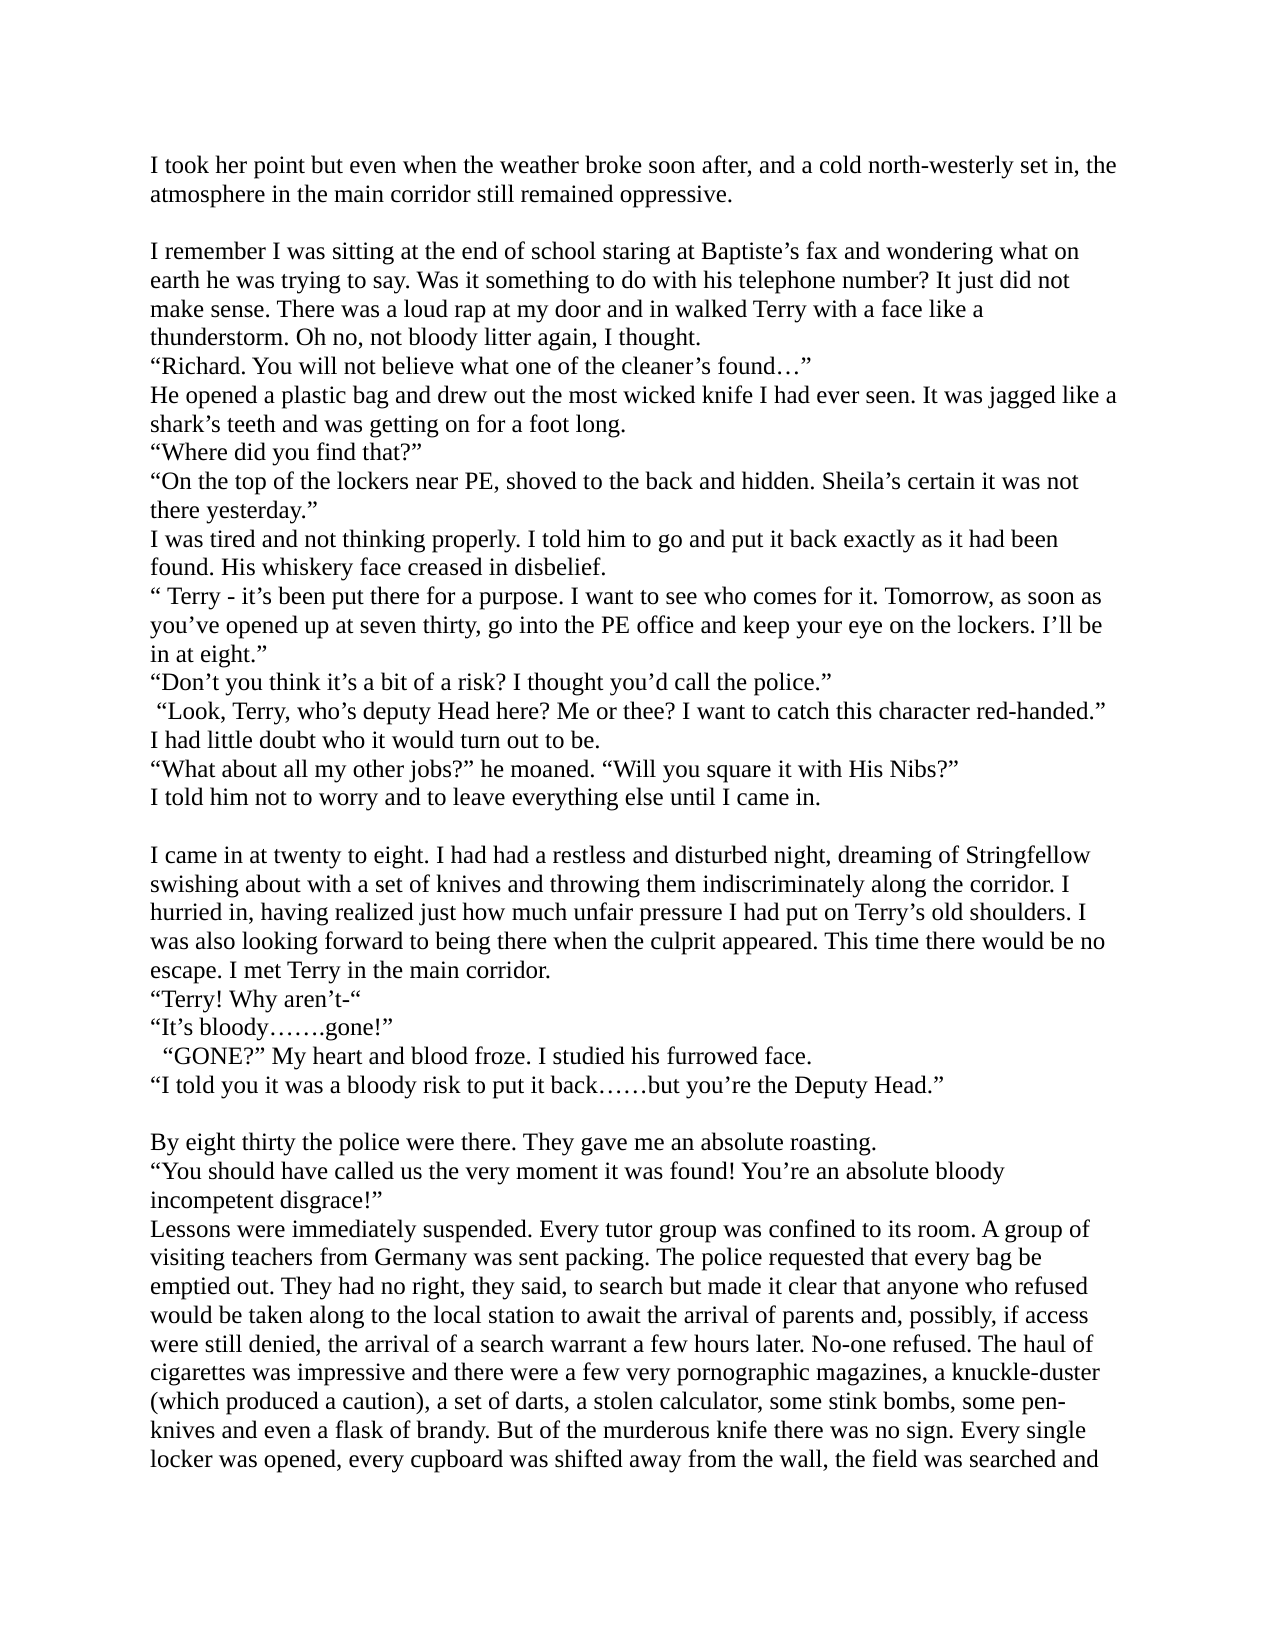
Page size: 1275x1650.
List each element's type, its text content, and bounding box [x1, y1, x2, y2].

text I took her point but even when the weather broke soon after, and a cold north-westerly set in, the atmosphere in the main corridor still remained oppressive. [150, 150, 1125, 207]
text “Terry! Why aren’t-“ [150, 984, 1125, 1012]
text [150, 1214, 1125, 1472]
text He opened a plastic bag and drew out the most wicked knife I had ever seen. It was jagged like a shark’s teeth and was getting on for a foot long. [150, 380, 1125, 437]
text “You should have called us the very moment it was found! You’re an absolute bloody incompetent disgrace!” [150, 1156, 1125, 1214]
text I told him not to worry and to leave everything else until I came in. [150, 782, 1125, 811]
text By eight thirty the police were there. They gave me an absolute roasting. [150, 1127, 1125, 1156]
text I was tired and not thinking properly. I told him to go and put it back exactly as it had been found. His whiskery face creased in disbelief. [150, 524, 1125, 581]
text I remember I was sitting at the end of school staring at Baptiste’s fax and wondering what on earth he was trying to say. Was it something to do with his telephone number? It just did not make sense. There was a loud rap at my door and in walked Terry with a face like a thunderstorm. Oh no, not bloody litter again, I thought. [150, 236, 1125, 351]
text I had little doubt who it would turn out to be. [150, 725, 1125, 754]
text “On the top of the lockers near PE, shoved to the back and hidden. Sheila’s certain it was not there yesterday.” [150, 466, 1125, 524]
text I came in at twenty to eight. I had had a restless and disturbed night, dreaming of Stringfellow swishing about with a set of knives and throwing them indiscriminately along the corridor. I hurried in, having realized just how much unfair pressure I had put on Terry’s old shoulders. I was also looking forward to being there when the culprit appeared. This time there would be no escape. I met Terry in the main corridor. [150, 840, 1125, 984]
text “Where did you find that?” [150, 437, 1125, 466]
text “It’s bloody…….gone!” [150, 1012, 1125, 1041]
text “ Terry - it’s been put there for a purpose. I want to see who comes for it. Tomorrow, as soon as you’ve opened up at seven thirty, go into the PE office and keep your eye on the lockers. I’ll be in at eight.” [150, 581, 1125, 667]
text “Don’t you think it’s a bit of a risk? I thought you’d call the police.” [150, 667, 1125, 696]
text “What about all my other jobs?” he moaned. “Will you square it with His Nibs?” [150, 754, 1125, 782]
text “GONE?” My heart and blood froze. I studied his furrowed face. [150, 1041, 1125, 1070]
text “Richard. You will not believe what one of the cleaner’s found…” [150, 351, 1125, 380]
text “I told you it was a bloody risk to put it back……but you’re the Deputy Head.” [150, 1070, 1125, 1099]
text “Look, Terry, who’s deputy Head here? Me or thee? I want to catch this character red-handed.” [150, 696, 1125, 725]
